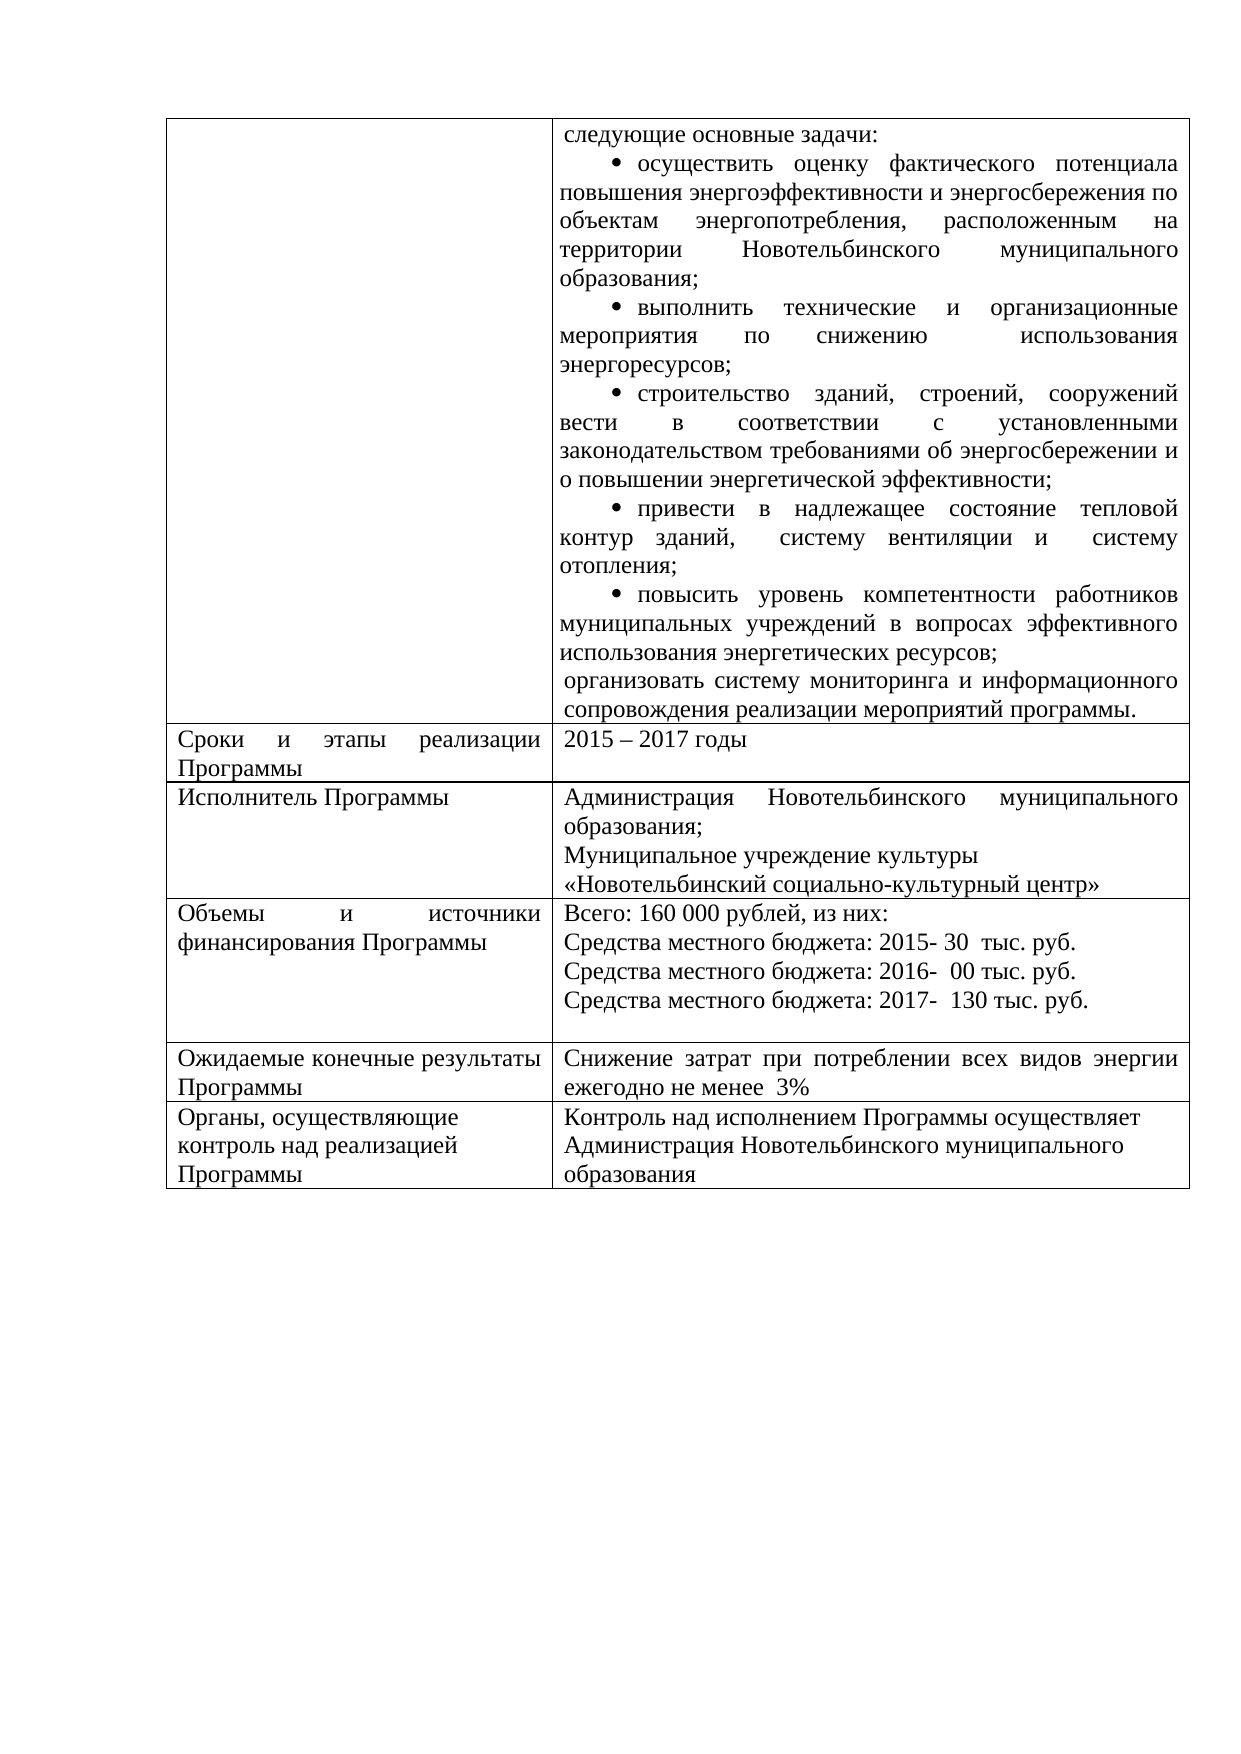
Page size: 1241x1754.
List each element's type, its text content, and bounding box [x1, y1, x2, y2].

table_cell Снижение затрат при потреблении всех видов энергии ежегодно не менее 3% [553, 1043, 1189, 1101]
table_cell 2015 – 2017 годы [553, 724, 1189, 781]
table_cell Исполнитель Программы [167, 783, 552, 897]
table_cell Ожидаемые конечные результаты Программы [167, 1043, 552, 1101]
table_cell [167, 119, 552, 723]
table_cell Сроки и этапы реализации Программы [167, 724, 552, 781]
table_cell Всего: 160 000 рублей, из них: Средства местного бюджета: 2015- 30 тыс. руб. Средства местного бюджета: 2016- 00 тыс. руб. Средства местного бюджета: 2017- 130 тыс. руб. [553, 899, 1189, 1042]
table_cell Органы, осуществляющие контроль над реализацией Программы [167, 1102, 552, 1188]
table_cell Администрация Новотельбинского муниципального образования; Муниципальное учреждение культуры «Новотельбинский социально-культурный центр» [553, 783, 1189, 897]
table_cell Контроль над исполнением Программы осуществляет Администрация Новотельбинского муниципального образования [553, 1102, 1189, 1188]
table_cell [553, 119, 1189, 723]
table_cell Объемы и источники финансирования Программы [167, 899, 552, 1042]
